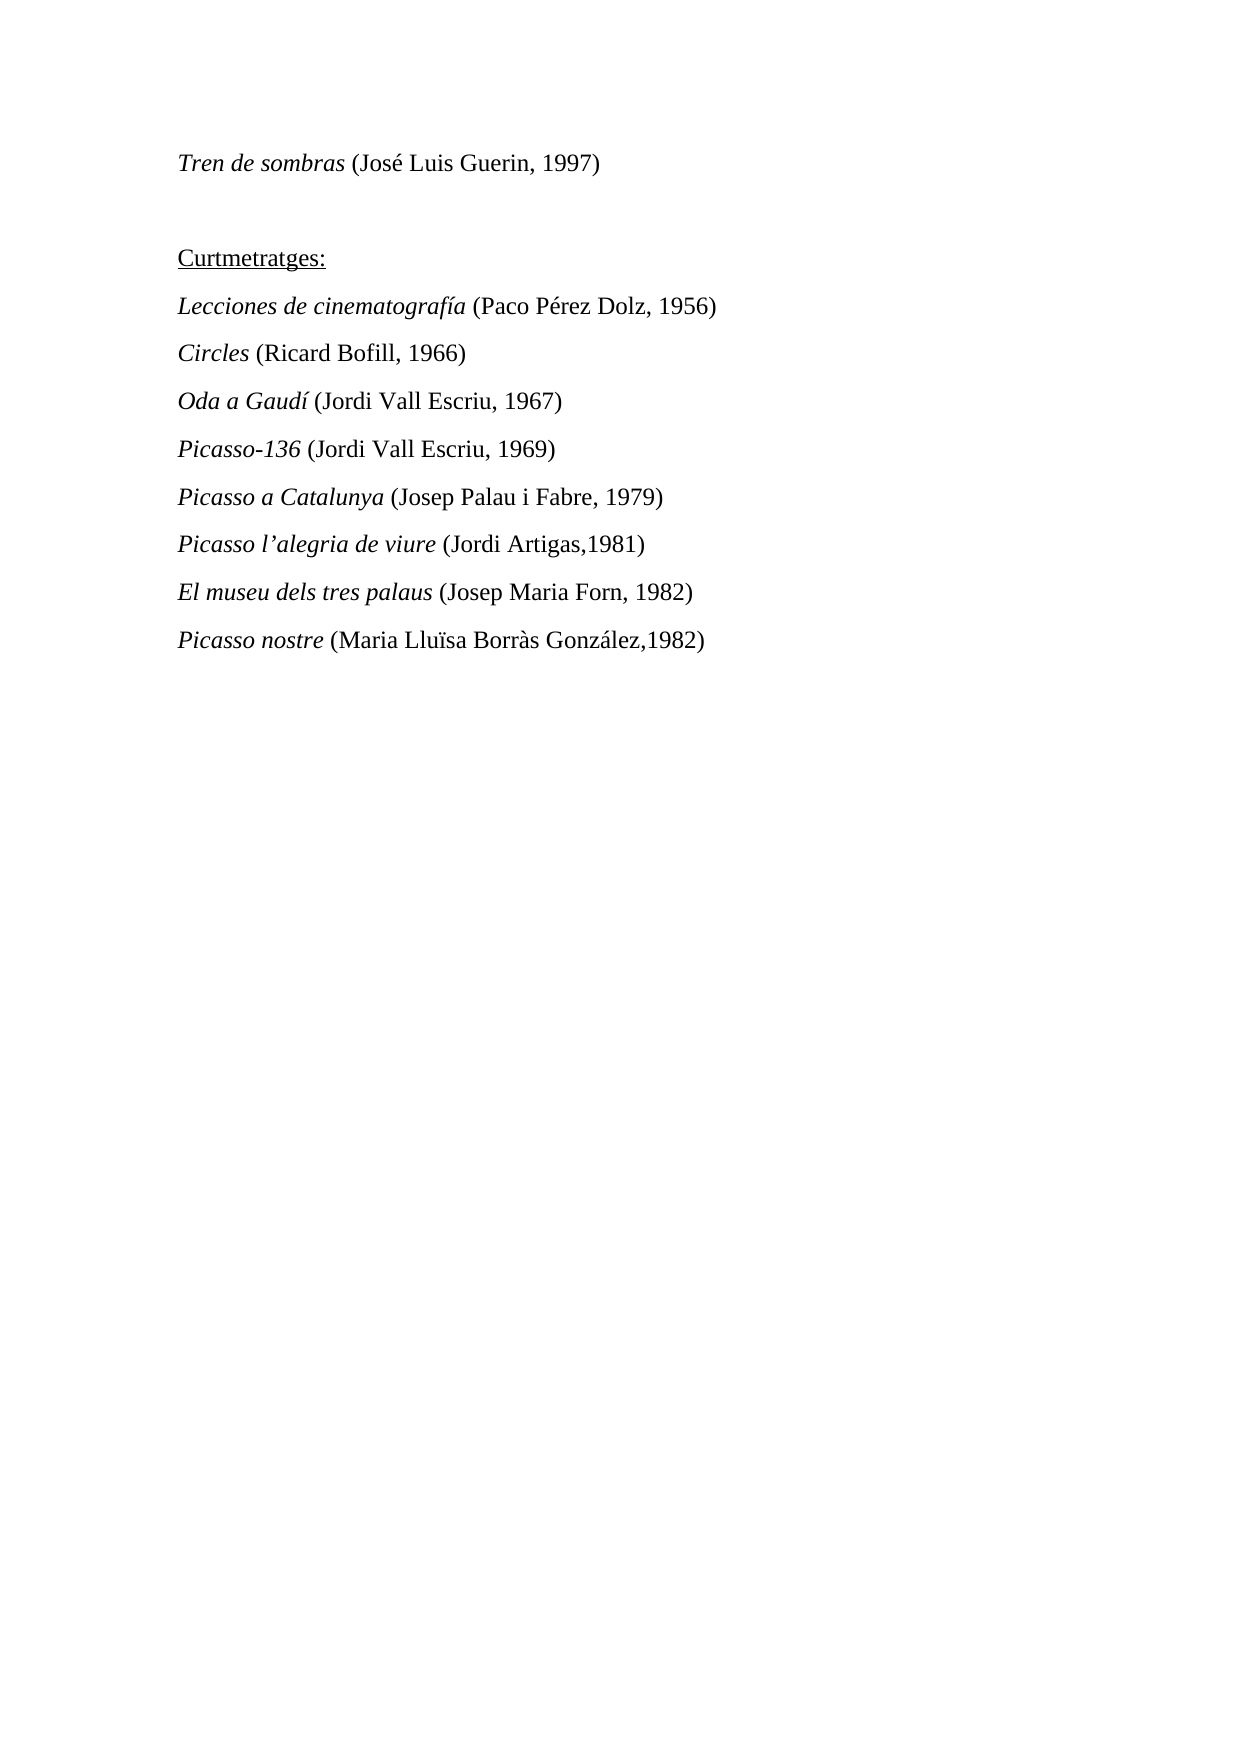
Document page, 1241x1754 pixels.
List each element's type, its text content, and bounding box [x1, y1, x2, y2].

text Lecciones de cinematografía (Paco Pérez Dolz, 1956) [177, 291, 1063, 319]
text Curtmetratges: [177, 243, 1063, 272]
text Oda a Gaudí (Jordi Vall Escriu, 1967) [177, 386, 1063, 415]
text Picasso nostre (Maria Lluïsa Borràs González,1982) [177, 625, 1063, 653]
text Picasso-136 (Jordi Vall Escriu, 1969) [177, 434, 1063, 463]
text Picasso l’alegria de viure (Jordi Artigas,1981) [177, 529, 1063, 558]
text Circles (Ricard Bofill, 1966) [177, 338, 1063, 367]
text Picasso a Catalunya (Josep Palau i Fabre, 1979) [177, 482, 1063, 510]
text Tren de sombras (José Luis Guerin, 1997) [177, 148, 1063, 176]
text El museu dels tres palaus (Josep Maria Forn, 1982) [177, 577, 1063, 606]
